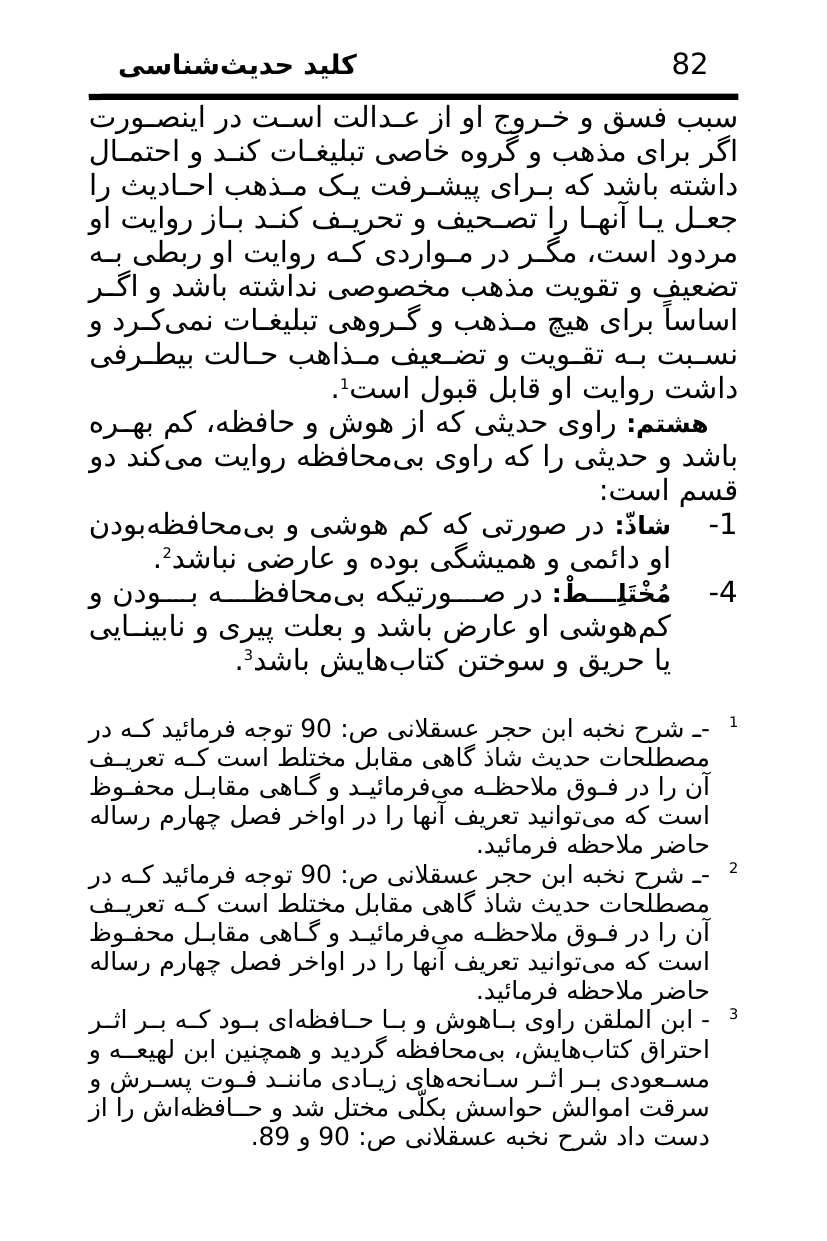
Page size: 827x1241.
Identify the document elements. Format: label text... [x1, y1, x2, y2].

list شاذّ: در صورتی که کم هوشی و بی‌محافظه‌بودن او دائمی و همیشگی بوده و عارضی نباشد. [89, 507, 708, 575]
text بدعت دو نوع است: یکی موجب کفر و بی‌ایمانی است مانند اینکه کسی مسائل بدیهی دین اسلام را (مانند نماز، روزه، حج و همچنین اخلاق و قوانین و حقوق بدیهی اسلامی را) باطل و غیر لازم بداند، روایت اینگونه اشخاص بعلت کفر و نداشتن اسلام کلاً مردود است... نوع دیگر موجب کفر و بی‌‌ایمانی نیست بلکه سبب فسق و خروج او از عدالت است در اینصورت اگر برای مذهب و گروه خاصی تبلیغات کند و احتمال داشته باشد که برای پیشرفت یک مذهب احادیث را جعل یا آنها را تصحیف و تحریف کند باز روایت او مردود است، مگر در مواردی که روایت او ربطی به تضعیف و تقویت مذهب مخصوصی نداشته باشد و اگر اساساً برای هیچ مذهب و گروهی تبلیغات نمی‌کرد و نسبت به تقویت و تضعیف مذاهب حالت بیطرفی داشت روایت او قابل قبول است. [89, 100, 738, 406]
text هشتم: راوی حدیثی که از هوش و حافظه، کم بهره باشد و حدیثی را که راوی بی‌محافظه روایت می‌کند دو قسم است: [89, 406, 738, 507]
list مُخْتَلِطْ: در صورتیکه بی‌محافظه بودن و کم‌هوشی او عارض باشد و بعلت پیری و نابینایی یا حریق و سوختن کتاب‌هایش باشد. [89, 575, 708, 677]
